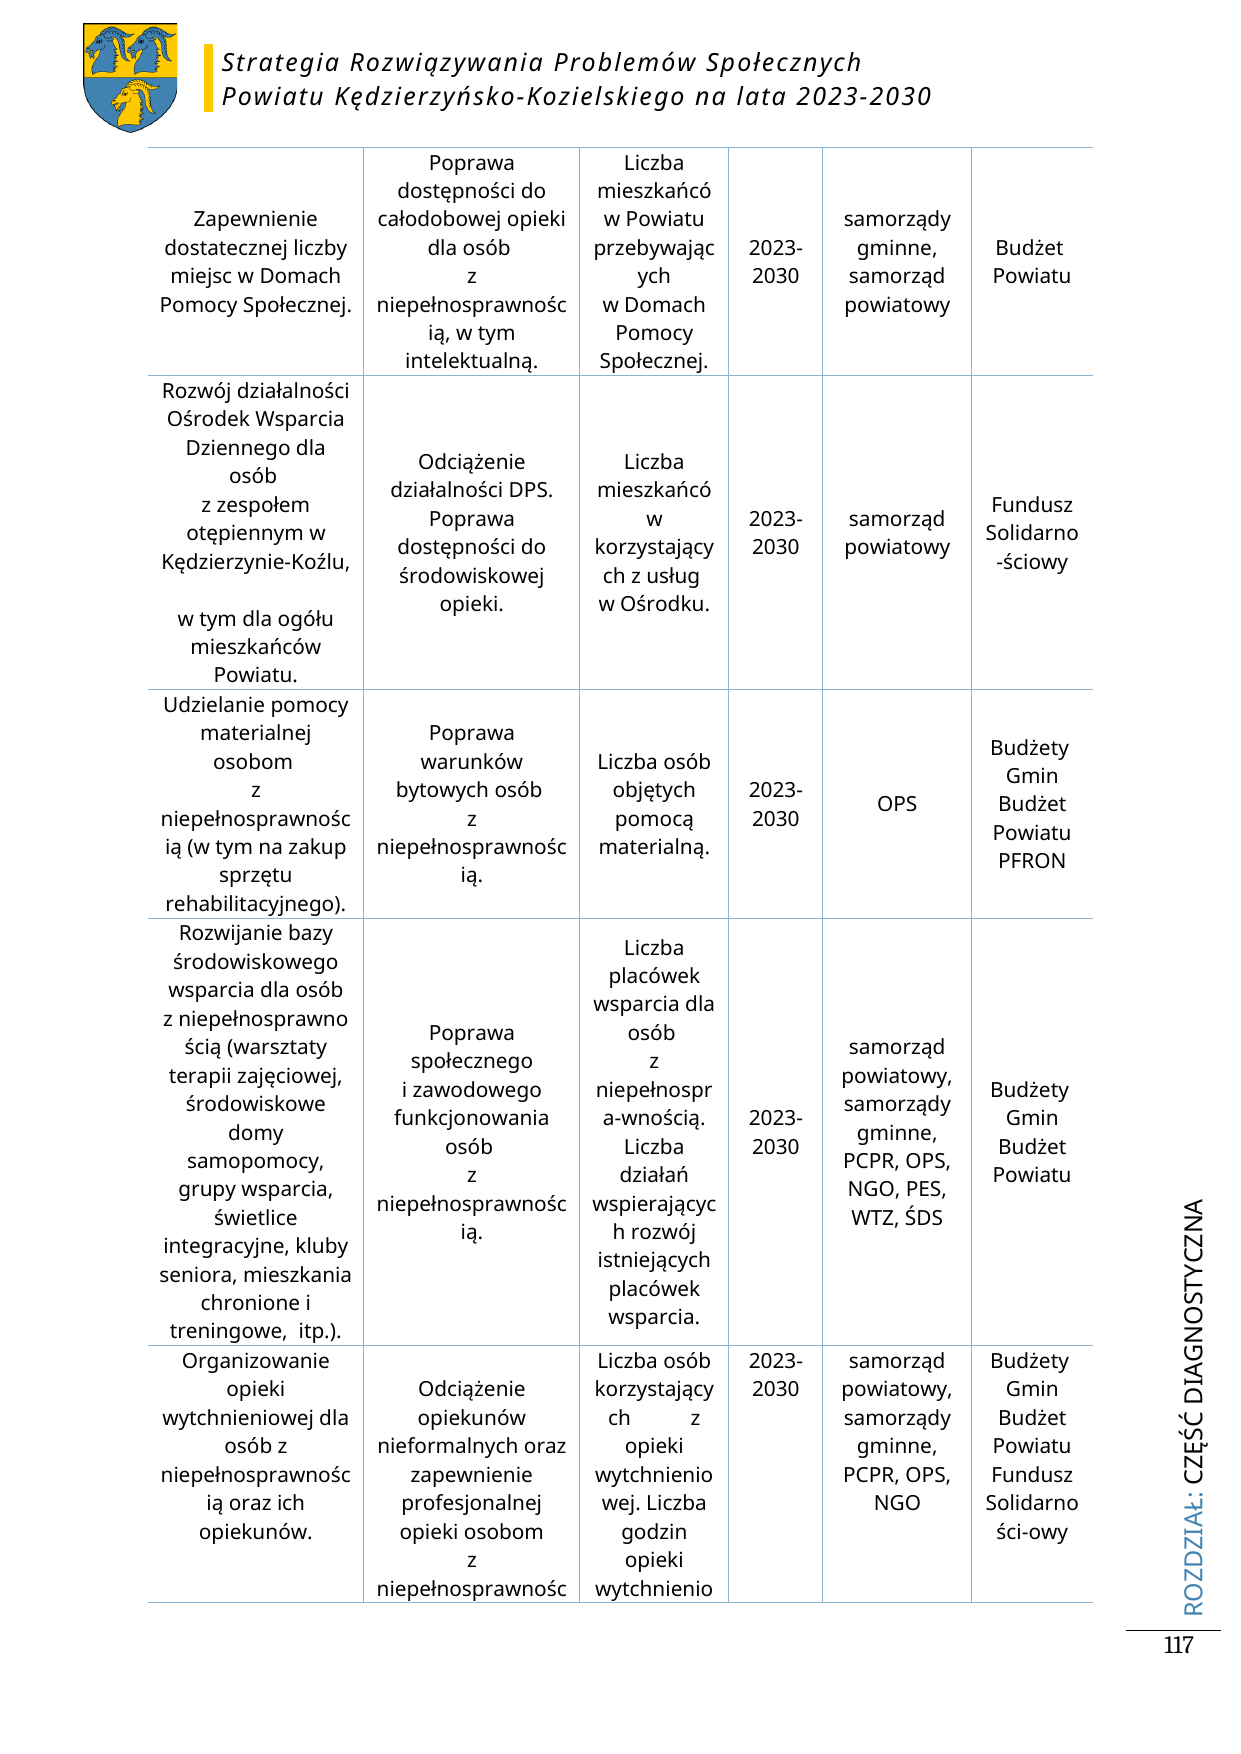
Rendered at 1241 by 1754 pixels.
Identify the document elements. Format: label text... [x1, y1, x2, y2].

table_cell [364, 1346, 579, 1602]
table_cell Rozwijanie bazy środowiskowego wsparcia dla osób z niepełnosprawnością (warsztaty terapii zajęciowej, środowiskowe domy samopomocy, grupy wsparcia, świetlice integracyjne, kluby seniora, mieszkania chronione i treningowe, itp.). [148, 919, 363, 1345]
table_cell Poprawa dostępności do całodobowej opieki dla osób z niepełnosprawnością, w tym intelektualną. [364, 148, 579, 375]
table_cell Poprawa społecznego i zawodowego funkcjonowania osób z niepełnosprawnością. [364, 919, 579, 1345]
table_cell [972, 1346, 1093, 1602]
table_cell Liczba mieszkańców korzystających z usług w Ośrodku. [580, 376, 728, 689]
table_cell 2023-2030 [729, 148, 822, 375]
table_cell Budżety Gmin Budżet Powiatu PFRON [972, 690, 1093, 917]
table_cell 2023-2030 [729, 690, 822, 917]
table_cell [823, 1346, 971, 1602]
table_cell OPS [823, 690, 971, 917]
table_cell 2023-2030 [729, 376, 822, 689]
picture [83, 23, 178, 133]
table_cell Rozwój działalności Ośrodek Wsparcia Dziennego dla osób z zespołem otępiennym w Kędzierzynie-Koźlu, w tym dla ogółu mieszkańców Powiatu. [148, 376, 363, 689]
table_cell Odciążenie działalności DPS. Poprawa dostępności do środowiskowej opieki. [364, 376, 579, 689]
table_cell Liczba placówek wsparcia dla osób z niepełnospra-wnością. Liczba działań wspierających rozwój istniejących placówek wsparcia. [580, 919, 728, 1345]
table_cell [580, 1346, 728, 1602]
table_cell Liczba osób objętych pomocą materialną. [580, 690, 728, 917]
table_cell samorząd powiatowy [823, 376, 971, 689]
table_cell samorząd powiatowy, samorządy gminne, PCPR, OPS, NGO, PES, WTZ, ŚDS [823, 919, 971, 1345]
table_cell Budżety Gmin Budżet Powiatu [972, 919, 1093, 1345]
table_cell Poprawa warunków bytowych osób z niepełnosprawnością. [364, 690, 579, 917]
table_cell Liczba mieszkańców Powiatu przebywających w Domach Pomocy Społecznej. [580, 148, 728, 375]
table_cell Zapewnienie dostatecznej liczby miejsc w Domach Pomocy Społecznej. [148, 148, 363, 375]
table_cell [148, 1346, 363, 1602]
table_cell 2023-2030 [729, 1346, 822, 1602]
table_cell Udzielanie pomocy materialnej osobom z niepełnosprawnością (w tym na zakup sprzętu rehabilitacyjnego). [148, 690, 363, 917]
table_cell Fundusz Solidarno-ściowy [972, 376, 1093, 689]
table_cell samorządy gminne, samorząd powiatowy [823, 148, 971, 375]
table_cell Budżet Powiatu [972, 148, 1093, 375]
table_cell 2023-2030 [729, 919, 822, 1345]
